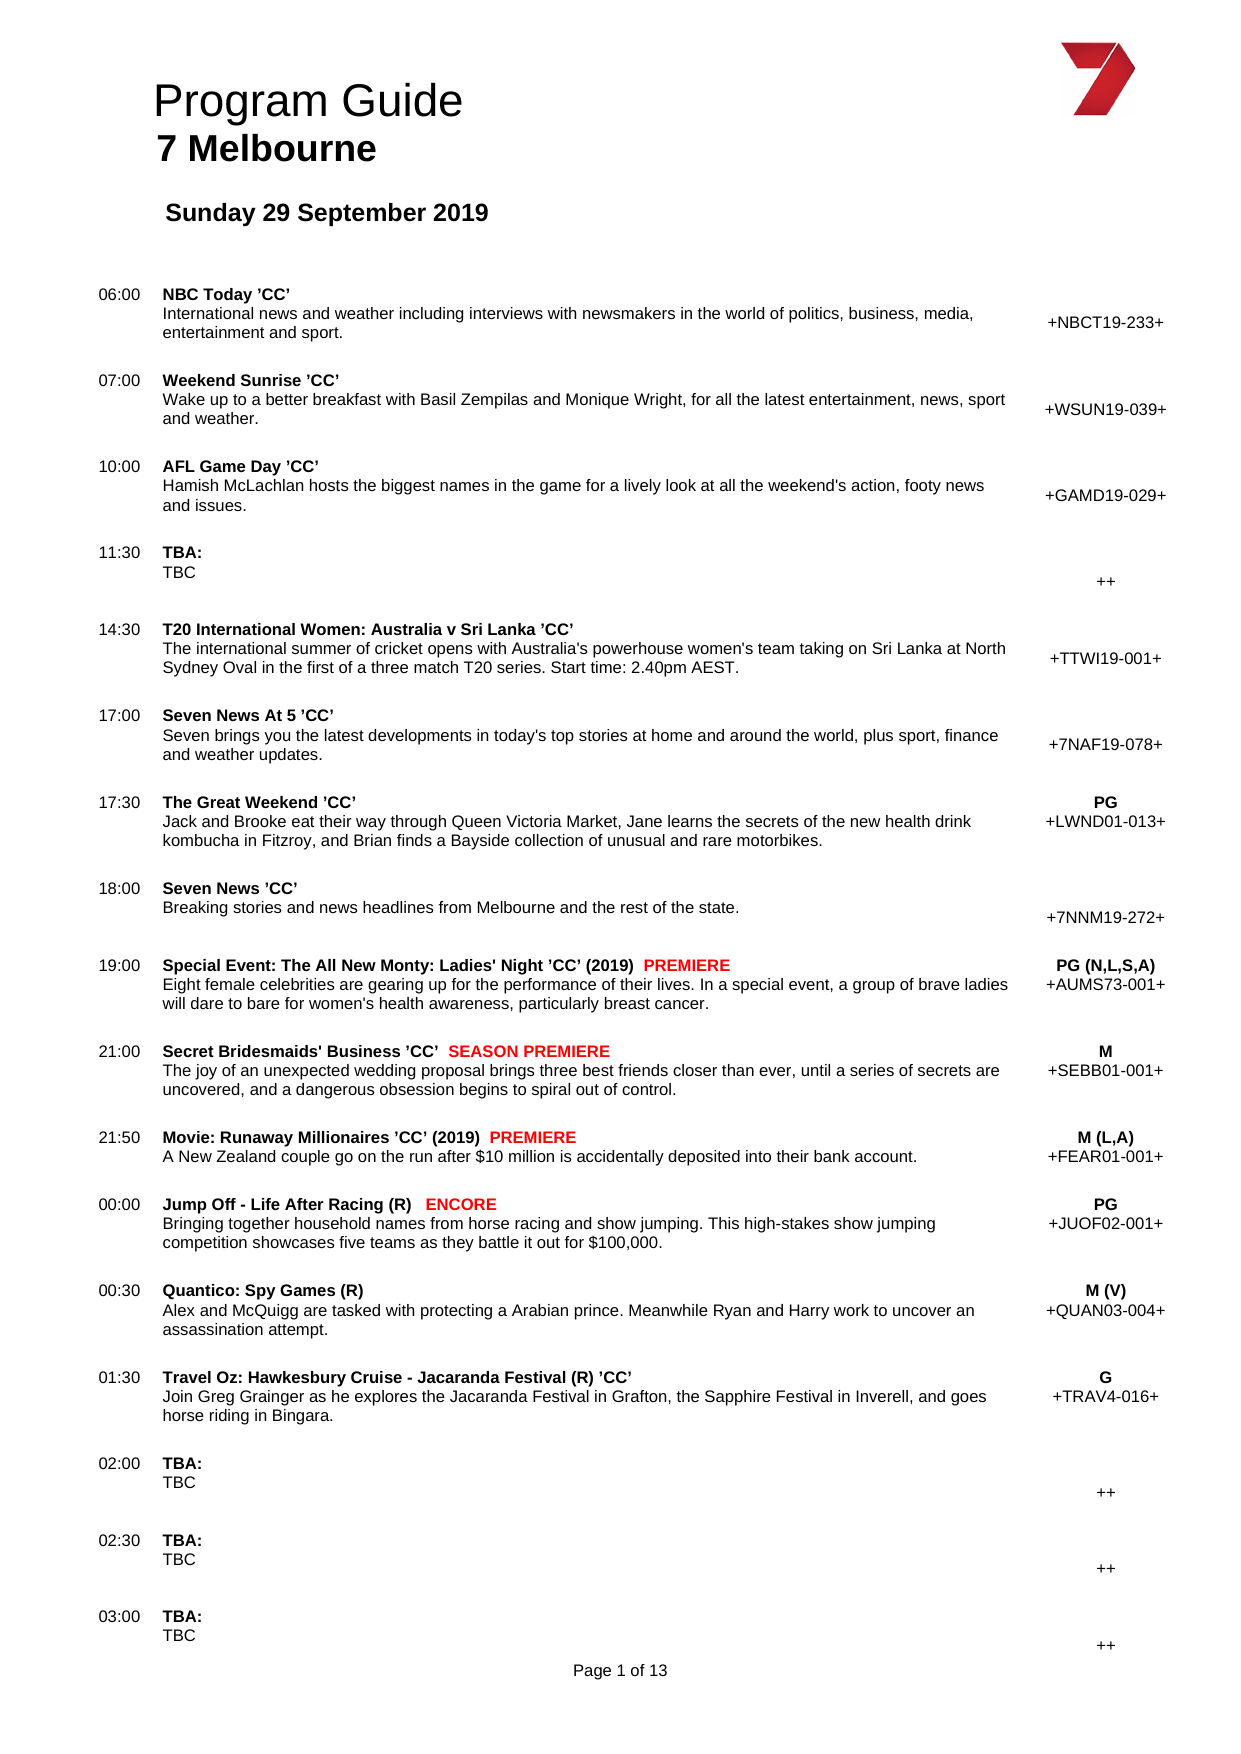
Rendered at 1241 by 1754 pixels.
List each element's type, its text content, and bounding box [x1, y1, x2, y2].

table_header M +SEBB01-001+ [1022, 1042, 1189, 1099]
table_header ++ [1022, 1454, 1189, 1502]
table_header M (L,A) +FEAR01-001+ [1022, 1128, 1189, 1166]
table_header Quantico: Spy Games (R) Alex and McQuigg are tasked with protecting a Arabian prince. Meanwhile Ryan and Harry work to uncover an assassination attempt. [151, 1281, 1022, 1339]
table_header 10:00 [51, 457, 151, 514]
table_header ++ [1022, 1530, 1189, 1578]
table_header Travel Oz: Hawkesbury Cruise - Jacaranda Festival (R) ’CC’ Join Greg Grainger as he explores the Jacaranda Festival in Grafton, the Sapphire Festival in Inverell, and goes horse riding in Bingara. [151, 1368, 1022, 1425]
table_header +NBCT19-233+ [1022, 285, 1189, 342]
table_header 21:00 [51, 1042, 151, 1099]
table_header PG (N,L,S,A) +AUMS73-001+ [1022, 955, 1189, 1013]
table_header 17:30 [51, 793, 151, 850]
table_header PG +LWND01-013+ [1022, 793, 1189, 850]
table_header 21:50 [51, 1128, 151, 1166]
table_header 19:00 [51, 955, 151, 1013]
table_header T20 International Women: Australia v Sri Lanka ’CC’ The international summer of cricket opens with Australia's powerhouse women's team taking on Sri Lanka at North Sydney Oval in the first of a three match T20 series. Start time: 2.40pm AEST. [151, 620, 1022, 677]
table_header 17:00 [51, 706, 151, 764]
table_header 00:00 [51, 1195, 151, 1252]
table_header Secret Bridesmaids' Business ’CC’ SEASON PREMIERE The joy of an unexpected wedding proposal brings three best friends closer than ever, until a series of secrets are uncovered, and a dangerous obsession begins to spiral out of control. [151, 1042, 1022, 1099]
table_header Movie: Runaway Millionaires ’CC’ (2019) PREMIERE A New Zealand couple go on the run after $10 million is accidentally deposited into their bank account. [151, 1128, 1022, 1166]
table_header 02:30 [51, 1530, 151, 1578]
table_header The Great Weekend ’CC’ Jack and Brooke eat their way through Queen Victoria Market, Jane learns the secrets of the new health drink kombucha in Fitzroy, and Brian finds a Bayside collection of unusual and rare motorbikes. [151, 793, 1022, 850]
table_header 01:30 [51, 1368, 151, 1425]
table_header AFL Game Day ’CC’ Hamish McLachlan hosts the biggest names in the game for a lively look at all the weekend's action, footy news and issues. [151, 457, 1022, 514]
table_header NBC Today ’CC’ International news and weather including interviews with newsmakers in the world of politics, business, media, entertainment and sport. [151, 285, 1022, 342]
table_header +TTWI19-001+ [1022, 620, 1189, 677]
table_header Seven News At 5 ’CC’ Seven brings you the latest developments in today's top stories at home and around the world, plus sport, finance and weather updates. [151, 706, 1022, 764]
table_header Special Event: The All New Monty: Ladies' Night ’CC’ (2019) PREMIERE Eight female celebrities are gearing up for the performance of their lives. In a special event, a group of brave ladies will dare to bare for women's health awareness, particularly breast cancer. [151, 955, 1022, 1013]
table_header 03:00 [51, 1607, 151, 1655]
table_header 18:00 [51, 879, 151, 927]
table_header TBA: TBC [151, 1607, 1022, 1655]
table_header ++ [1022, 543, 1189, 591]
table_header TBA: TBC [151, 1530, 1022, 1578]
table_header +7NAF19-078+ [1022, 706, 1189, 764]
table_header +WSUN19-039+ [1022, 371, 1189, 428]
text Sunday 29 September 2019 [62, 198, 1178, 227]
table_header Seven News ’CC’ Breaking stories and news headlines from Melbourne and the rest of the state. [151, 879, 1022, 927]
table_header PG +JUOF02-001+ [1022, 1195, 1189, 1252]
table_header M (V) +QUAN03-004+ [1022, 1281, 1189, 1339]
table_header Weekend Sunrise ’CC’ Wake up to a better breakfast with Basil Zempilas and Monique Wright, for all the latest entertainment, news, sport and weather. [151, 371, 1022, 428]
table_header 06:00 [51, 285, 151, 342]
table_header 07:00 [51, 371, 151, 428]
table_header Jump Off - Life After Racing (R) ENCORE Bringing together household names from horse racing and show jumping. This high-stakes show jumping competition showcases five teams as they battle it out for $100,000. [151, 1195, 1022, 1252]
table_header G +TRAV4-016+ [1022, 1368, 1189, 1425]
table_header TBA: TBC [151, 543, 1022, 591]
picture [1059, 41, 1137, 117]
table_header 00:30 [51, 1281, 151, 1339]
table_header 02:00 [51, 1454, 151, 1502]
table_header +GAMD19-029+ [1022, 457, 1189, 514]
table_header 11:30 [51, 543, 151, 591]
table_header ++ [1022, 1607, 1189, 1655]
table_header 14:30 [51, 620, 151, 677]
table_header TBA: TBC [151, 1454, 1022, 1502]
table_header +7NNM19-272+ [1022, 879, 1189, 927]
